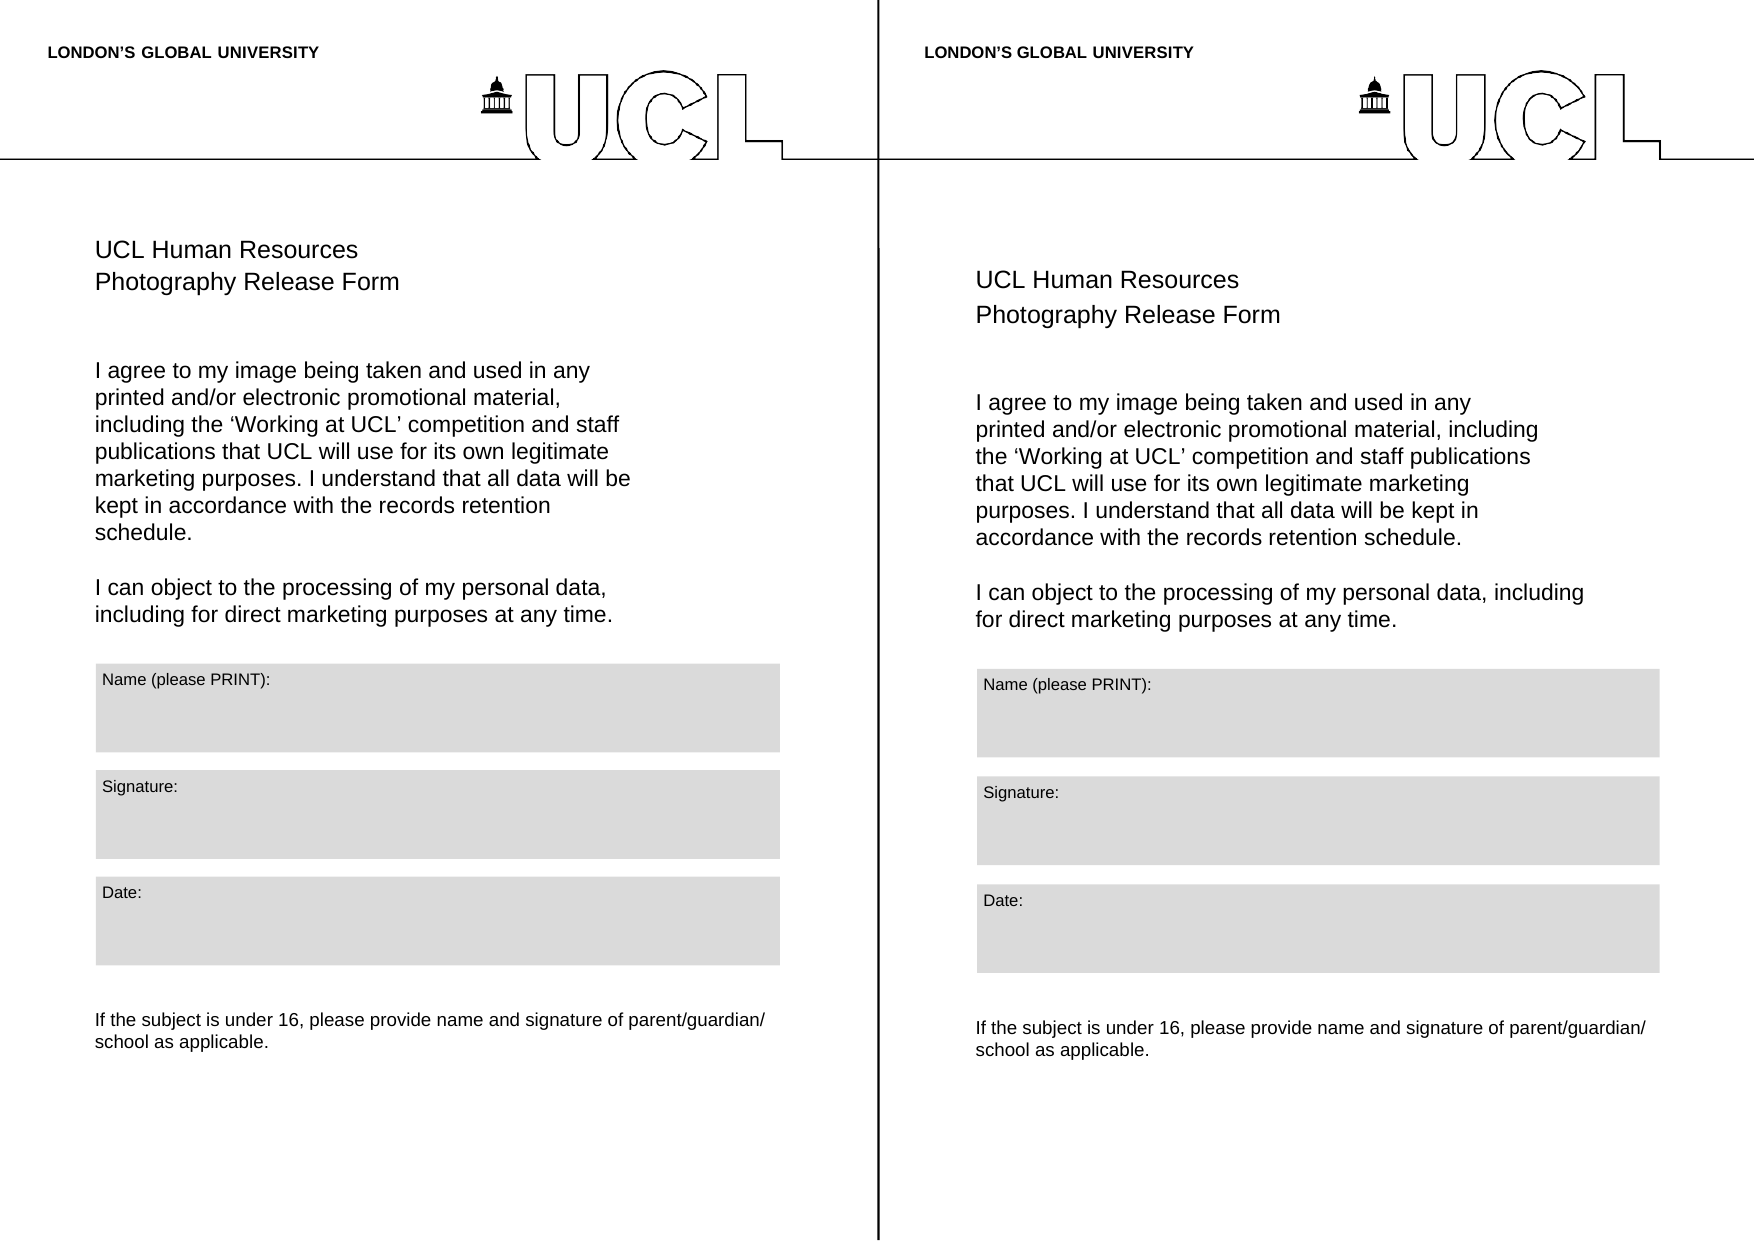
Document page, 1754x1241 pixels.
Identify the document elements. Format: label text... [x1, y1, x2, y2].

text If the subject is under 16, please provide name and signature of parent/guardian/ school as applicable. [975, 1017, 1671, 1061]
subtitle UCL Human Resources [94, 235, 775, 263]
picture [880, 70, 1754, 160]
subtitle UCL Human Resources [975, 264, 1333, 293]
text Photography Release Form [94, 266, 775, 295]
text I agree to my image being taken and used in any printed and/or electronic promotional material, including the ‘Working at UCL’ competition and staff publications that UCL will use for its own legitimate marketing purposes. I understand that all data will be kept in accordance with the records retention schedule. [94, 357, 648, 545]
text If the subject is under 16, please provide name and signature of parent/guardian/ school as applicable. [94, 1009, 775, 1052]
text I agree to my image being taken and used in any printed and/or electronic promotional material, including the ‘Working at UCL’ competition and staff publications that UCL will use for its own legitimate marketing purposes. I understand that all data will be kept in accordance with the records retention schedule. [975, 389, 1544, 551]
text I can object to the processing of my personal data, including for direct marketing purposes at any time. [975, 579, 1593, 632]
text I can object to the processing of my personal data, including for direct marketing purposes at any time. [94, 574, 697, 627]
picture [0, 70, 877, 160]
text LONDON’S GLOBAL UNIVERSITY LONDON’S GLOBAL UNIVERSITY [47, 43, 1671, 62]
subtitle Photography Release Form [975, 299, 1333, 328]
